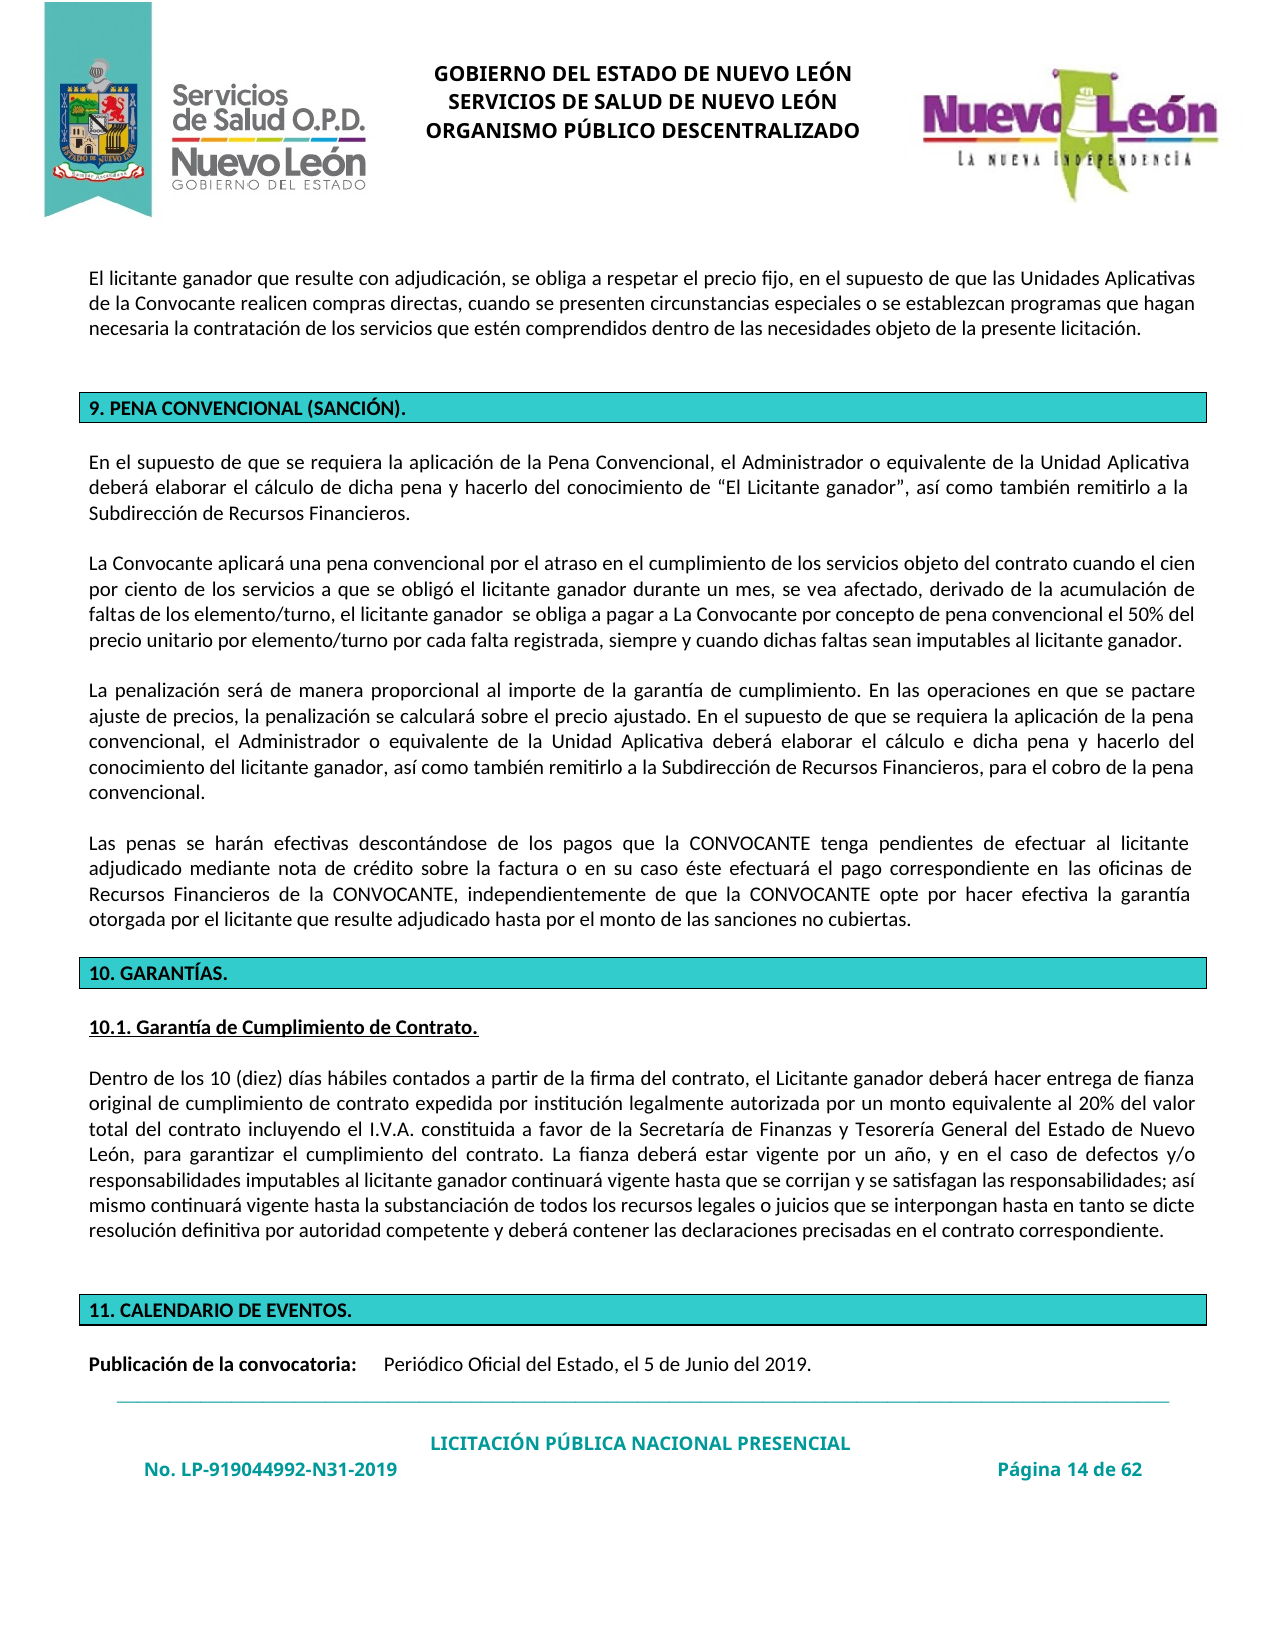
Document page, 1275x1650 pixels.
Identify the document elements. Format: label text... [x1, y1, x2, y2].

text 11. CALENDARIO DE EVENTOS. [80, 1295, 1206, 1324]
picture [15, 2, 1249, 229]
text 9. PENA CONVENCIONAL (SANCIÓN). [80, 393, 1206, 422]
text 10. GARANTÍAS. [80, 958, 1206, 988]
text La penalización será de manera proporcional al importe de la garantía de cumplimiento. En las operaciones en que se pactare ajuste de precios, la penalización se calculará sobre el precio ajustado. En el supuesto de que se requiera la aplicación de la pena convencional, el Administrador o equivalente de la Unidad Aplicativa deberá elaborar el cálculo e dicha pena y hacerlo del conocimiento del licitante ganador, así como también remitirlo a la Subdirección de Recursos Financieros, para el cobro de la pena convencional. [89, 678, 1197, 805]
text Las penas se harán efectivas descontándose de los pagos que la CONVOCANTE tenga pendientes de efectuar al licitante adjudicado mediante nota de crédito sobre la factura o en su caso éste efectuará el pago correspondiente en las oficinas de Recursos Financieros de la CONVOCANTE, independientemente de que la CONVOCANTE opte por hacer efectiva la garantía otorgada por el licitante que resulte adjudicado hasta por el monto de las sanciones no cubiertas. [89, 830, 1192, 932]
text En el supuesto de que se requiera la aplicación de la Pena Convencional, el Administrador o equivalente de la Unidad Aplicativa deberá elaborar el cálculo de dicha pena y hacerlo del conocimiento de “El Licitante ganador”, así como también remitirlo a la Subdirección de Recursos Financieros. [89, 449, 1192, 525]
text 10.1. Garantía de Cumplimiento de Contrato. [89, 1014, 1197, 1040]
text Publicación de la convocatoria: Periódico Oficial del Estado, el 5 de Junio del 2019. [89, 1351, 1197, 1376]
text La Convocante aplicará una pena convencional por el atraso en el cumplimiento de los servicios objeto del contrato cuando el cien por ciento de los servicios a que se obligó el licitante ganador durante un mes, se vea afectado, derivado de la acumulación de faltas de los elemento/turno, el licitante ganador se obliga a pagar a La Convocante por concepto de pena convencional el 50% del precio unitario por elemento/turno por cada falta registrada, siempre y cuando dichas faltas sean imputables al licitante ganador. [89, 551, 1197, 652]
text El licitante ganador que resulte con adjudicación, se obliga a respetar el precio fijo, en el supuesto de que las Unidades Aplicativas de la Convocante realicen compras directas, cuando se presenten circunstancias especiales o se establezcan programas que hagan necesaria la contratación de los servicios que estén comprendidos dentro de las necesidades objeto de la presente licitación. [89, 265, 1197, 341]
text Dentro de los 10 (diez) días hábiles contados a partir de la firma del contrato, el Licitante ganador deberá hacer entrega de fianza original de cumplimiento de contrato expedida por institución legalmente autorizada por un monto equivalente al 20% del valor total del contrato incluyendo el I.V.A. constituida a favor de de Finanzas y Tesorería General del Estado de Nuevo León, para garantizar el cumplimiento del contrato. La fianza deberá estar vigente por un año, y en el caso de defectos y/o responsabilidades imputables al licitante ganador continuará vigente hasta que se corrijan y se satisfagan las responsabilidades; así mismo continuará vigente hasta la substanciación de todos los recursos legales o juicios que se interpongan hasta en tanto se dicte resolución definitiva por autoridad competente y deberá contener las declaraciones precisadas en el contrato correspondiente. [89, 1065, 1197, 1243]
